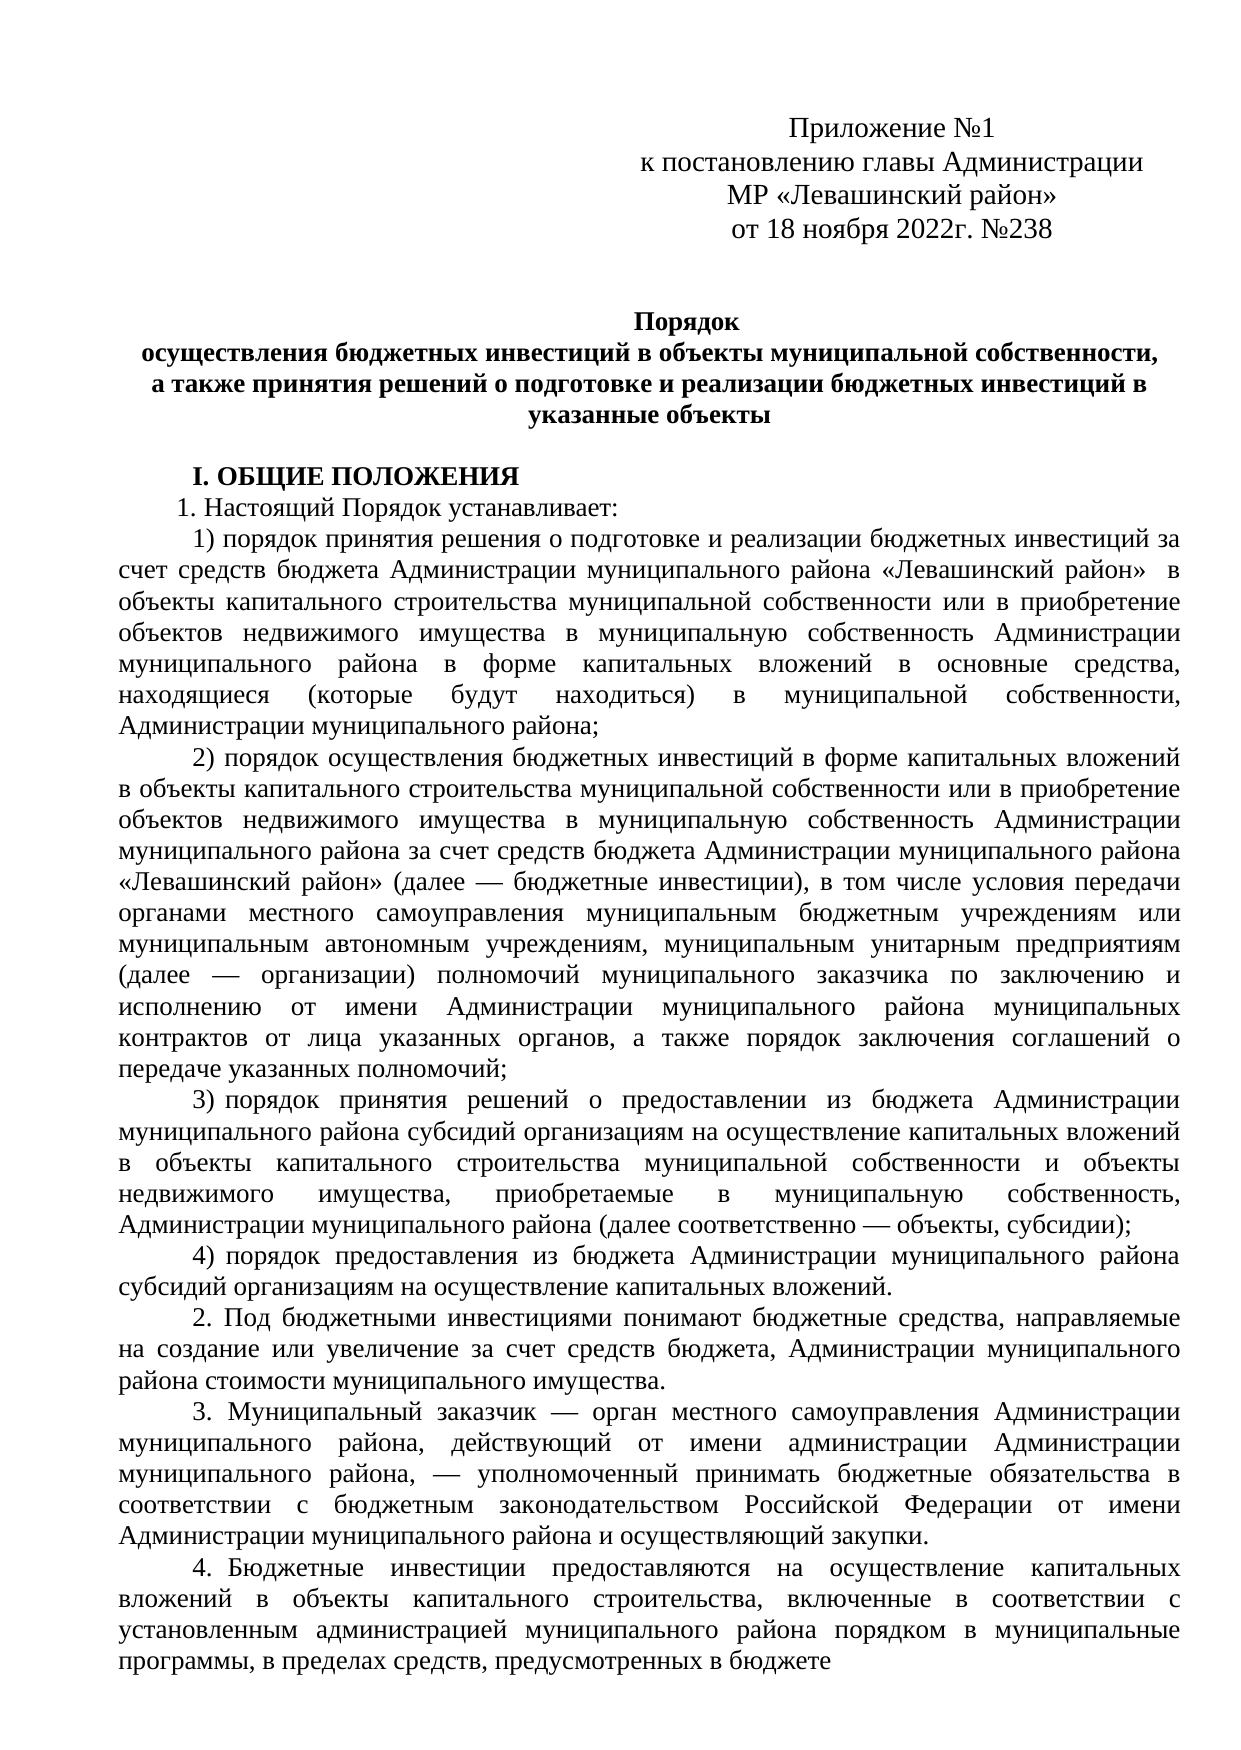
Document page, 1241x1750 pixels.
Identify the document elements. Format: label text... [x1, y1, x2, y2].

list Муниципальный заказчик — орган местного самоуправления Администрации муниципального района, действующий от имени администрации Администрации муниципального района, — уполномоченный принимать бюджетные обязательства в соответствии с бюджетным законодательством Российской Федерации от имени Администрации муниципального района и осуществляющий закупки. [118, 1395, 1182, 1551]
list порядок принятия решений о предоставлении из бюджета Администрации муниципального района субсидий организациям на осуществление капитальных вложений в объекты капитального строительства муниципальной собственности и объекты недвижимого имущества, приобретаемые в муниципальную собственность, Администрации муниципального района (далее соответственно — объекты, субсидии); [118, 1083, 1182, 1239]
text Порядок [215, 305, 1158, 336]
list порядок осуществления бюджетных инвестиций в форме капитальных вложений в объекты капитального строительства муниципальной собственности или в приобретение объектов недвижимого имущества в муниципальную собственность Администрации муниципального района за счет средств бюджета Администрации муниципального района «Левашинский район» (далее — бюджетные инвестиции), в том числе условия передачи органами местного самоуправления муниципальным бюджетным учреждениям или муниципальным автономным учреждениям, муниципальным унитарным предприятиям (далее — организации) полномочий муниципального заказчика по заключению и исполнению от имени Администрации муниципального района муниципальных контрактов от лица указанных органов, а также порядок заключения соглашений о передаче указанных полномочий; [118, 741, 1182, 1083]
list Бюджетные инвестиции предоставляются на осуществление капитальных вложений в объекты капитального строительства, включенные в соответствии с установленным администрацией муниципального района порядком в муниципальные программы, в пределах средств, предусмотренных в бюджете [118, 1551, 1182, 1675]
text осуществления бюджетных инвестиций в объекты муниципальной собственности, а также принятия решений о подготовке и реализации бюджетных инвестиций в указанные объекты [141, 336, 1158, 430]
list Настоящий Порядок устанавливает: [176, 492, 1194, 522]
list порядок принятия решения о подготовке и реализации бюджетных инвестиций за счет средств бюджета Администрации муниципального района «Левашинский район» в объекты капитального строительства муниципальной собственности или в приобретение объектов недвижимого имущества в муниципальную собственность Администрации муниципального района в форме капитальных вложений в основные средства, находящиеся (которые будут находиться) в муниципальной собственности, Администрации муниципального района; [118, 522, 1182, 741]
list ОБЩИЕ ПОЛОЖЕНИЯ [192, 461, 1194, 492]
text Приложение №1 [102, 110, 1194, 144]
list порядок предоставления из бюджета Администрации муниципального района субсидий организациям на осуществление капитальных вложений. [118, 1239, 1181, 1301]
text от 18 ноября 2022г. №238 [102, 211, 1194, 244]
list Под бюджетными инвестициями понимают бюджетные средства, направляемые на создание или увеличение за счет средств бюджета, Администрации муниципального района стоимости муниципального имущества. [118, 1301, 1182, 1395]
text МР «Левашинский район» [102, 177, 1194, 211]
text к постановлению главы Администрации [102, 144, 1194, 177]
